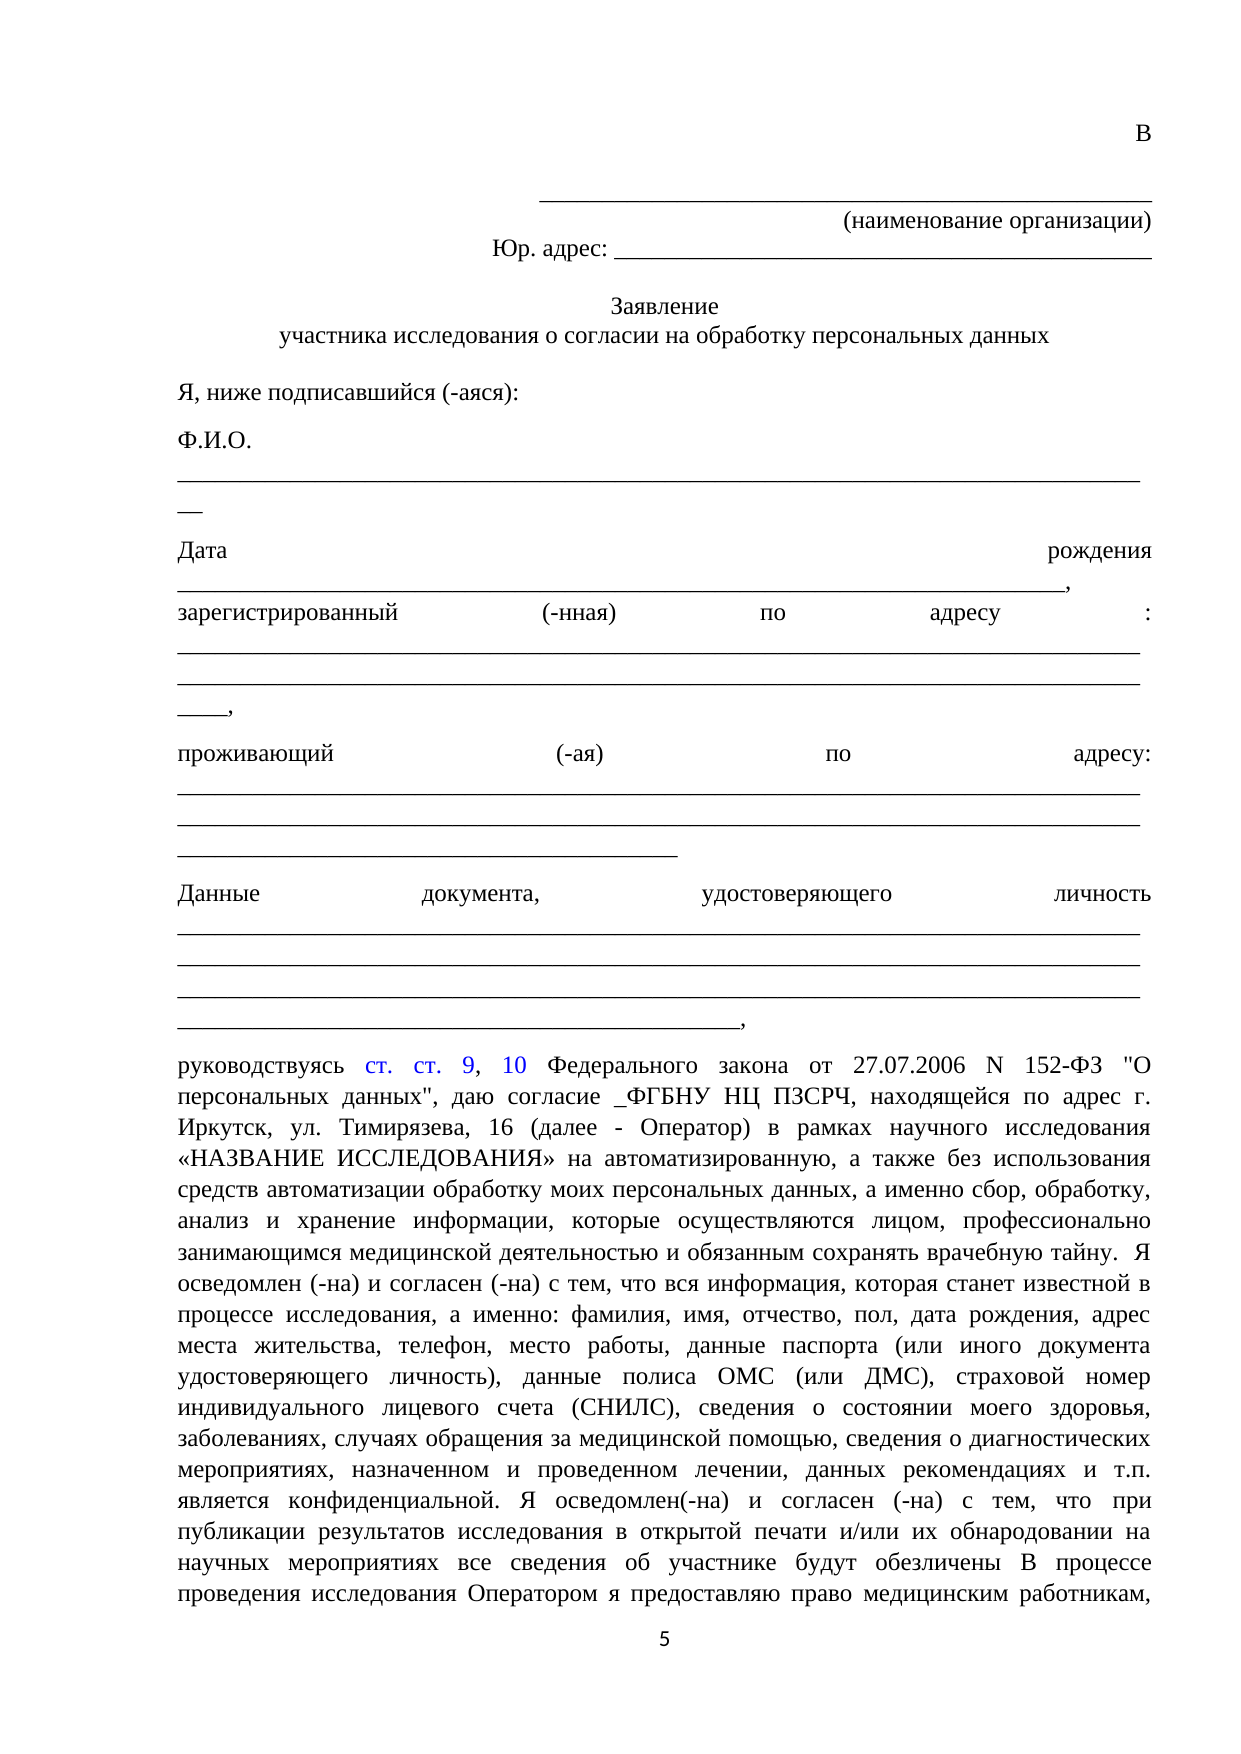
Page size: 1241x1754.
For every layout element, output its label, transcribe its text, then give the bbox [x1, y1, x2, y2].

text Я, ниже подписавшийся (-аяся): [177, 377, 1152, 406]
text проживающий (-ая) по адресу: __________________________________________________________________________________________________________________________________________________________________________________________________ [177, 738, 1152, 859]
text Ф.И.О. _______________________________________________________________________________ [177, 425, 1152, 516]
text В [177, 118, 1152, 147]
text Юр. адрес: ___________________________________________ [177, 233, 1152, 262]
text Дата рождения _______________________________________________________________________, зарегистрированный (-нная) по адресу : ______________________________________________________________________________________________________________________________________________________________, [177, 535, 1152, 719]
text _________________________________________________ [177, 176, 1152, 205]
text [177, 1050, 1152, 1607]
text Заявление [177, 291, 1152, 320]
text Данные документа, удостоверяющего личность ____________________________________________________________________________________________________________________________________________________________________________________________________________________________________________________________________________________, [177, 878, 1152, 1031]
text (наименование организации) [177, 205, 1152, 233]
text участника исследования о согласии на обработку персональных данных [177, 320, 1152, 348]
